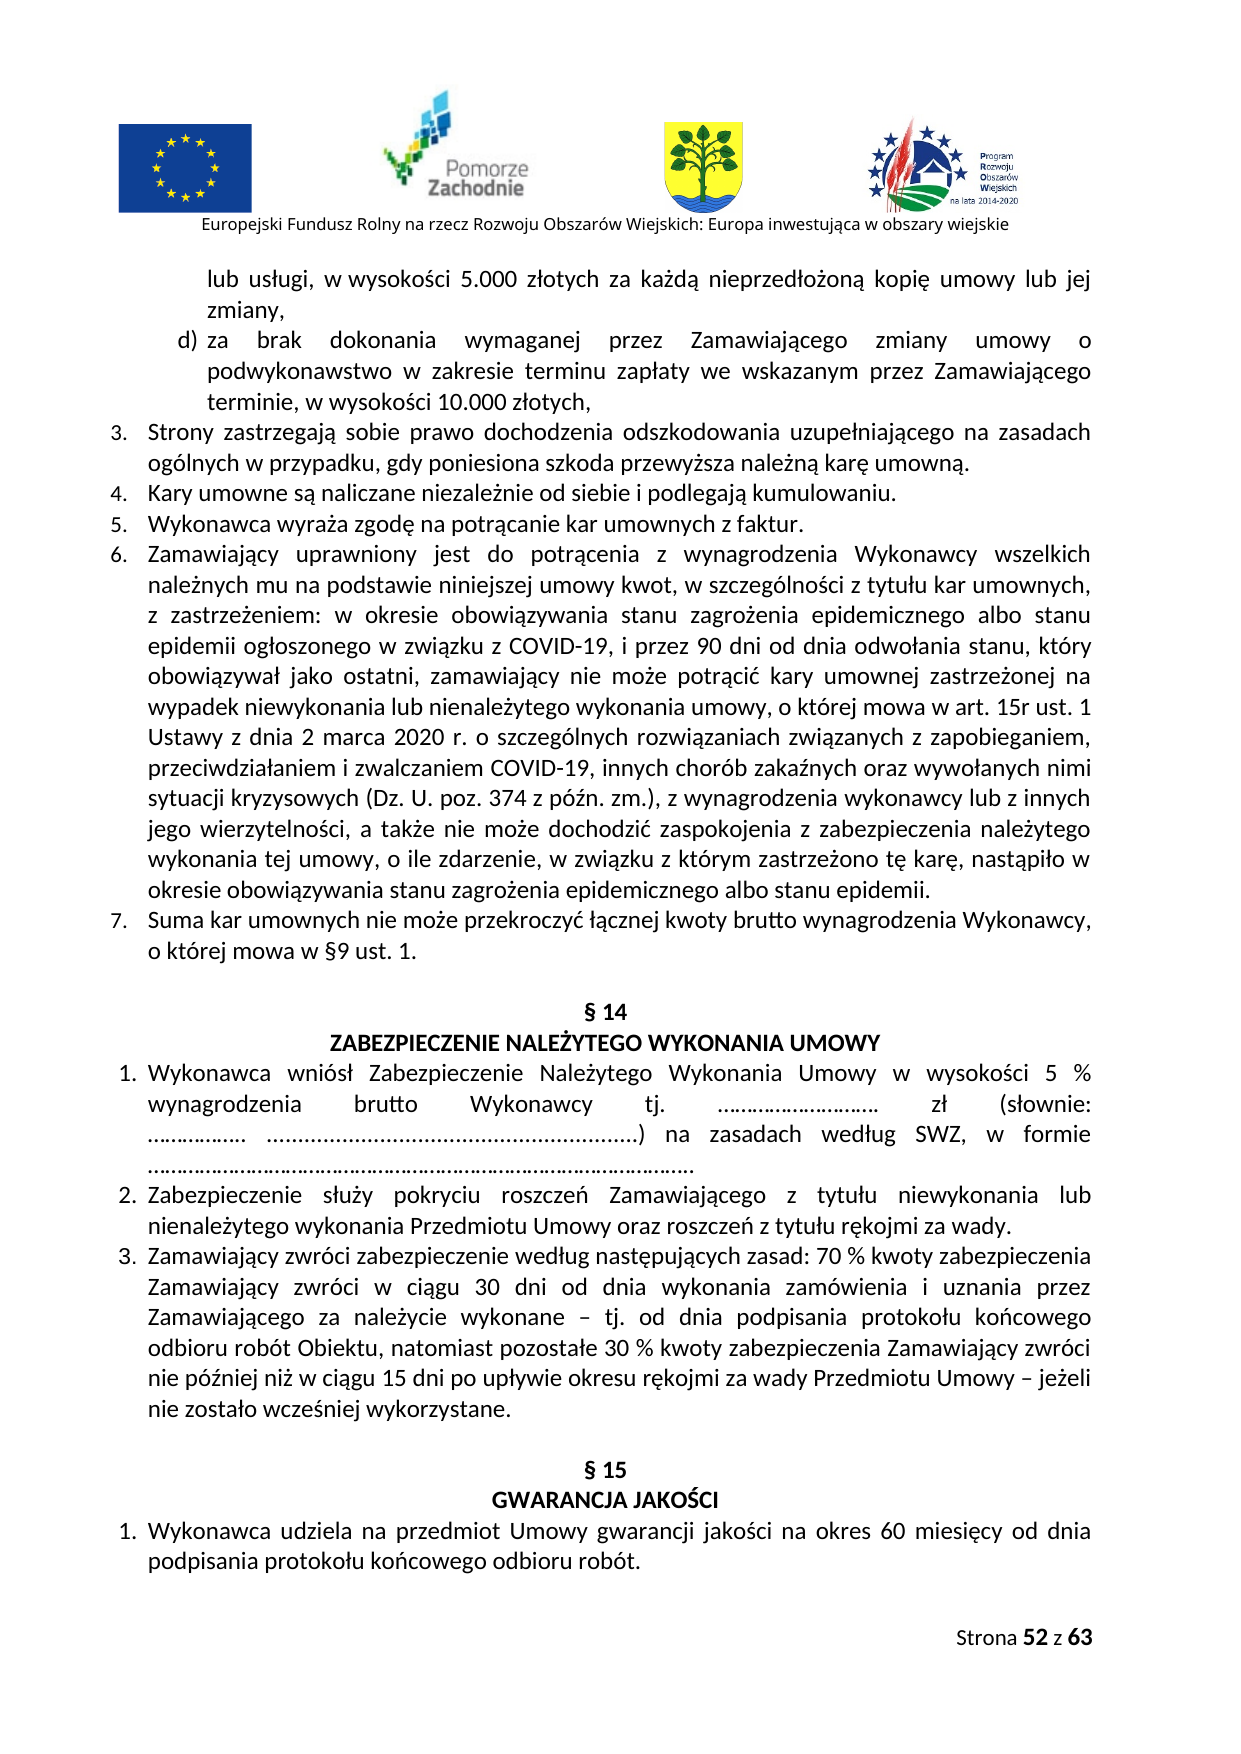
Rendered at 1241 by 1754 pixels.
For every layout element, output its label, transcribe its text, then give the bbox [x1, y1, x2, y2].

picture [369, 73, 543, 213]
text ZABEZPIECZENIE NALEŻYTEGO WYKONANIA UMOWY [118, 1027, 1092, 1057]
text GWARANCJA JAKOŚCI [118, 1484, 1092, 1515]
picture [664, 122, 743, 213]
list Zabezpieczenie służy pokryciu roszczeń Zamawiającego z tytułu niewykonania lub nienależytego wykonania Przedmiotu Umowy oraz roszczeń z tytułu rękojmi za wady. [118, 1179, 1092, 1240]
list Strony zastrzegają sobie prawo dochodzenia odszkodowania uzupełniającego na zasadach ogólnych w przypadku, gdy poniesiona szkoda przewyższa należną karę umowną. [110, 416, 1092, 477]
list Zamawiający uprawniony jest do potrącenia z wynagrodzenia Wykonawcy wszelkich należnych mu na podstawie niniejszej umowy kwot, w szczególności z tytułu kar umownych, z zastrzeżeniem: w okresie obowiązywania stanu zagrożenia epidemicznego albo stanu epidemii ogłoszonego w związku z COVID-19, i przez 90 dni od dnia odwołania stanu, który obowiązywał jako ostatni, zamawiający nie może potrącić kary umownej zastrzeżonej na wypadek niewykonania lub nienależytego wykonania umowy, o której mowa w art. 15r ust. 1 Ustawy z dnia 2 marca 2020 r. o szczególnych rozwiązaniach związanych z zapobieganiem, przeciwdziałaniem i zwalczaniem COVID-19, innych chorób zakaźnych oraz wywołanych nimi sytuacji kryzysowych (Dz. U. poz. 374 z późn. zm.), z wynagrodzenia wykonawcy lub z innych jego wierzytelności, a także nie może dochodzić zaspokojenia z zabezpieczenia należytego wykonania tej umowy, o ile zdarzenie, w związku z którym zastrzeżono tę karę, nastąpiło w okresie obowiązywania stanu zagrożenia epidemicznego albo stanu epidemii. [110, 538, 1092, 904]
text § 14 [118, 996, 1092, 1027]
list Wykonawca wniósł Zabezpieczenie Należytego Wykonania Umowy w wysokości 5 % wynagrodzenia brutto Wykonawcy tj. ………………………. zł (słownie: …………….. ...........................................................) na zasadach według SWZ, w formie ………………………………………………………………………………….. [118, 1057, 1092, 1179]
list Wykonawca udziela na przedmiot Umowy gwarancji jakości na okres 60 miesięcy od dnia podpisania protokołu końcowego odbioru robót. [118, 1515, 1092, 1576]
list Wykonawca wyraża zgodę na potrącanie kar umownych z faktur. [110, 508, 1092, 538]
picture [861, 114, 1030, 213]
list Kary umowne są naliczane niezależnie od siebie i podlegają kumulowaniu. [110, 477, 1092, 508]
list Zamawiający zwróci zabezpieczenie według następujących zasad: 70 % kwoty zabezpieczenia Zamawiający zwróci w ciągu 30 dni od dnia wykonania zamówienia i uznania przez Zamawiającego za należycie wykonane – tj. od dnia podpisania protokołu końcowego odbioru robót Obiektu, natomiast pozostałe 30 % kwoty zabezpieczenia Zamawiający zwróci nie później niż w ciągu 15 dni po upływie okresu rękojmi za wady Przedmiotu Umowy – jeżeli nie zostało wcześniej wykorzystane. [118, 1240, 1092, 1423]
list za brak dokonania wymaganej przez Zamawiającego zmiany umowy o podwykonawstwo w zakresie terminu zapłaty we wskazanym przez Zamawiającego terminie, w wysokości 10.000 złotych, [177, 325, 1092, 416]
list Suma kar umownych nie może przekroczyć łącznej kwoty brutto wynagrodzenia Wykonawcy, o której mowa w §9 ust. 1. [110, 904, 1092, 966]
text § 15 [118, 1454, 1092, 1484]
picture [118, 124, 252, 213]
